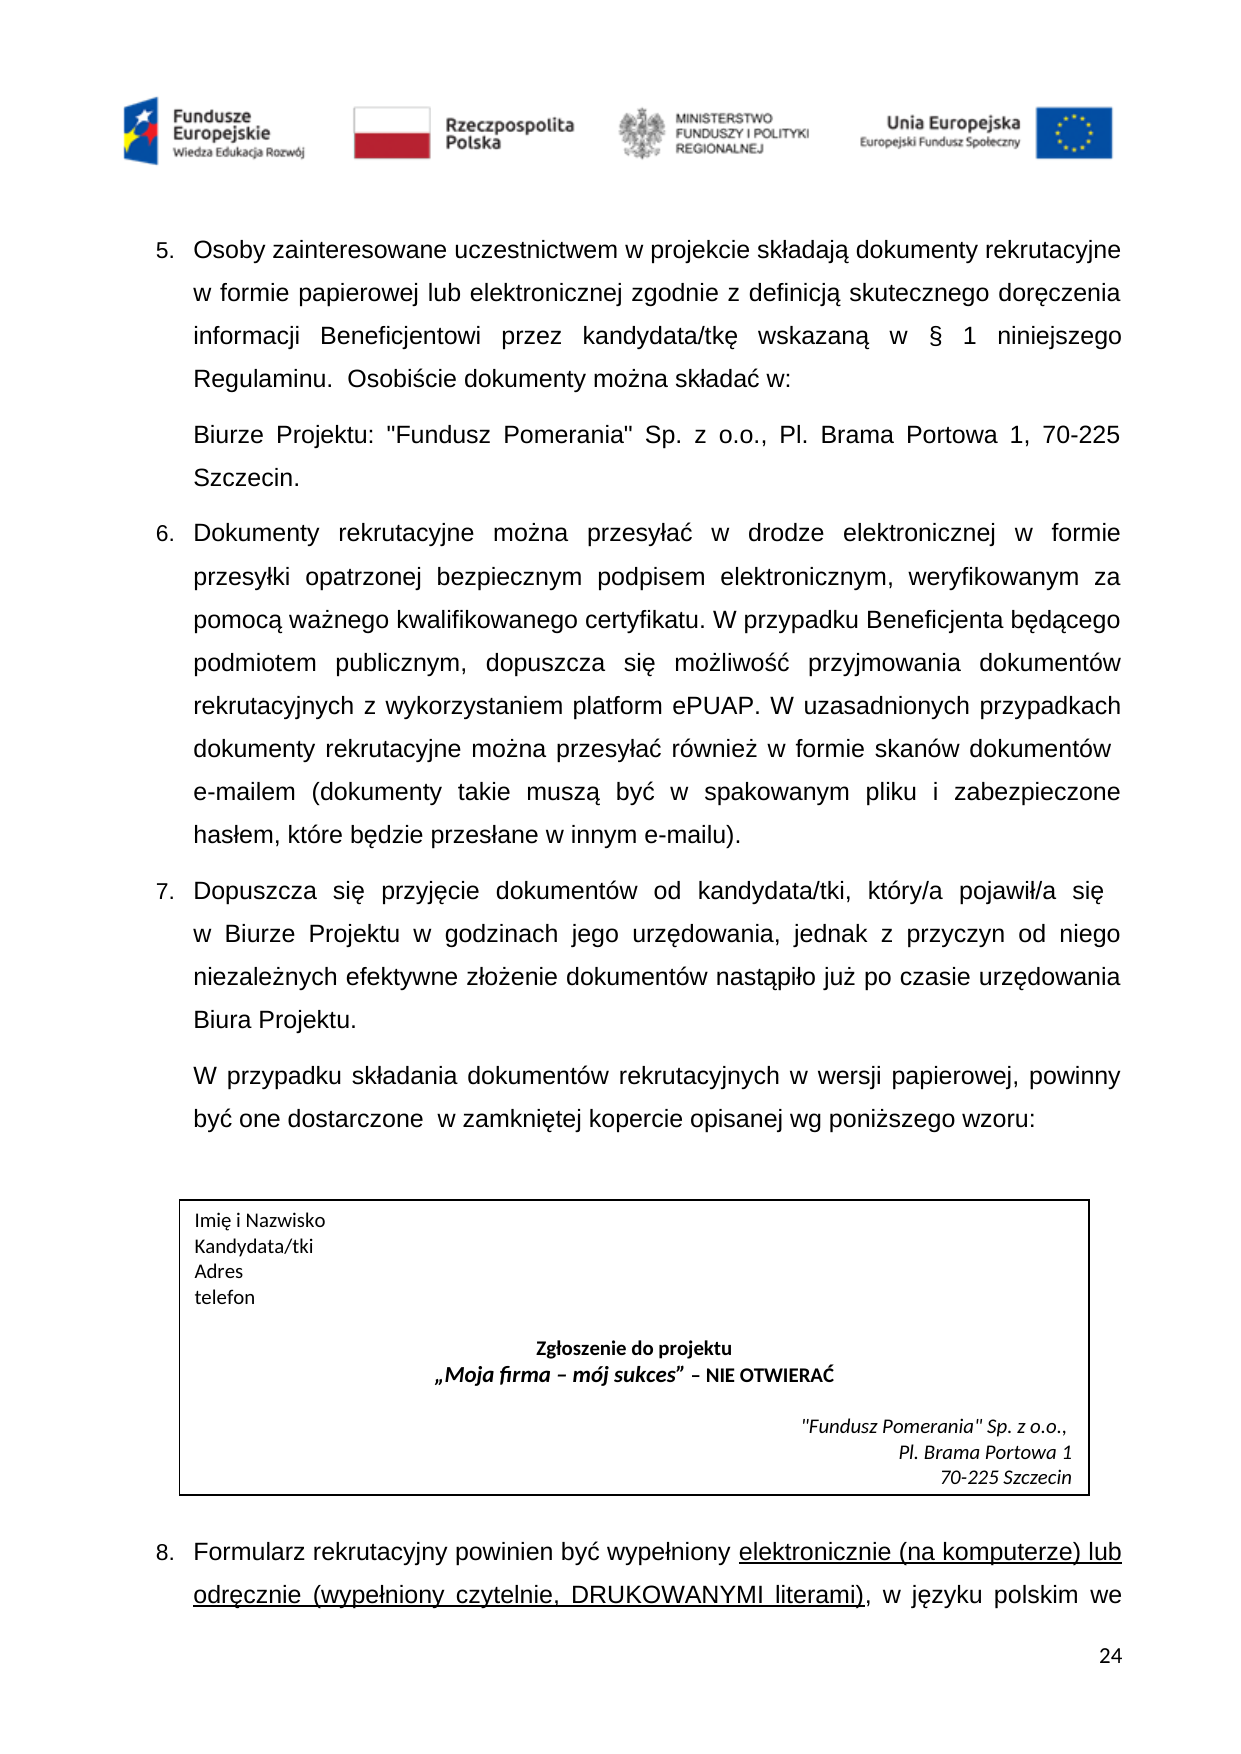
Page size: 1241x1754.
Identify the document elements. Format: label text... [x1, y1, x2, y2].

picture [123, 59, 1117, 206]
list Dopuszcza się przyjęcie dokumentów od kandydata/tki, który/a pojawił/a się w Biurze Projektu w godzinach jego urzędowania, jednak z przyczyn od niego niezależnych efektywne złożenie dokumentów nastąpiło już po czasie urzędowania Biura Projektu. [156, 876, 1122, 1034]
list Dokumenty rekrutacyjne można przesyłać w drodze elektronicznej w formie przesyłki opatrzonej bezpiecznym podpisem elektronicznym, weryfikowanym za pomocą ważnego kwalifikowanego certyfikatu. W przypadku Beneficjenta będącego podmiotem publicznym, dopuszcza się możliwość przyjmowania dokumentów rekrutacyjnych z wykorzystaniem platform ePUAP. W uzasadnionych przypadkach dokumenty rekrutacyjne można przesyłać również w formie skanów dokumentów e-mailem (dokumenty takie muszą być w spakowanym pliku i zabezpieczone hasłem, które będzie przesłane w innym e-mailu). [156, 518, 1122, 849]
list Osoby zainteresowane uczestnictwem w projekcie składają dokumenty rekrutacyjne w formie papierowej lub elektronicznej zgodnie z definicją skutecznego doręczenia informacji Beneficjentowi przez kandydata/tkę wskazaną w § 1 niniejszego Regulaminu. Osobiście dokumenty można składać w: [156, 235, 1122, 393]
text Biurze Projektu: "Fundusz Pomerania" Sp. z o.o., Pl. Brama Portowa 1, 70-225 Szczecin. [193, 420, 1122, 492]
text W przypadku składania dokumentów rekrutacyjnych w wersji papierowej, powinny być one dostarczone w zamkniętej kopercie opisanej wg poniższego wzoru: [193, 1061, 1122, 1133]
